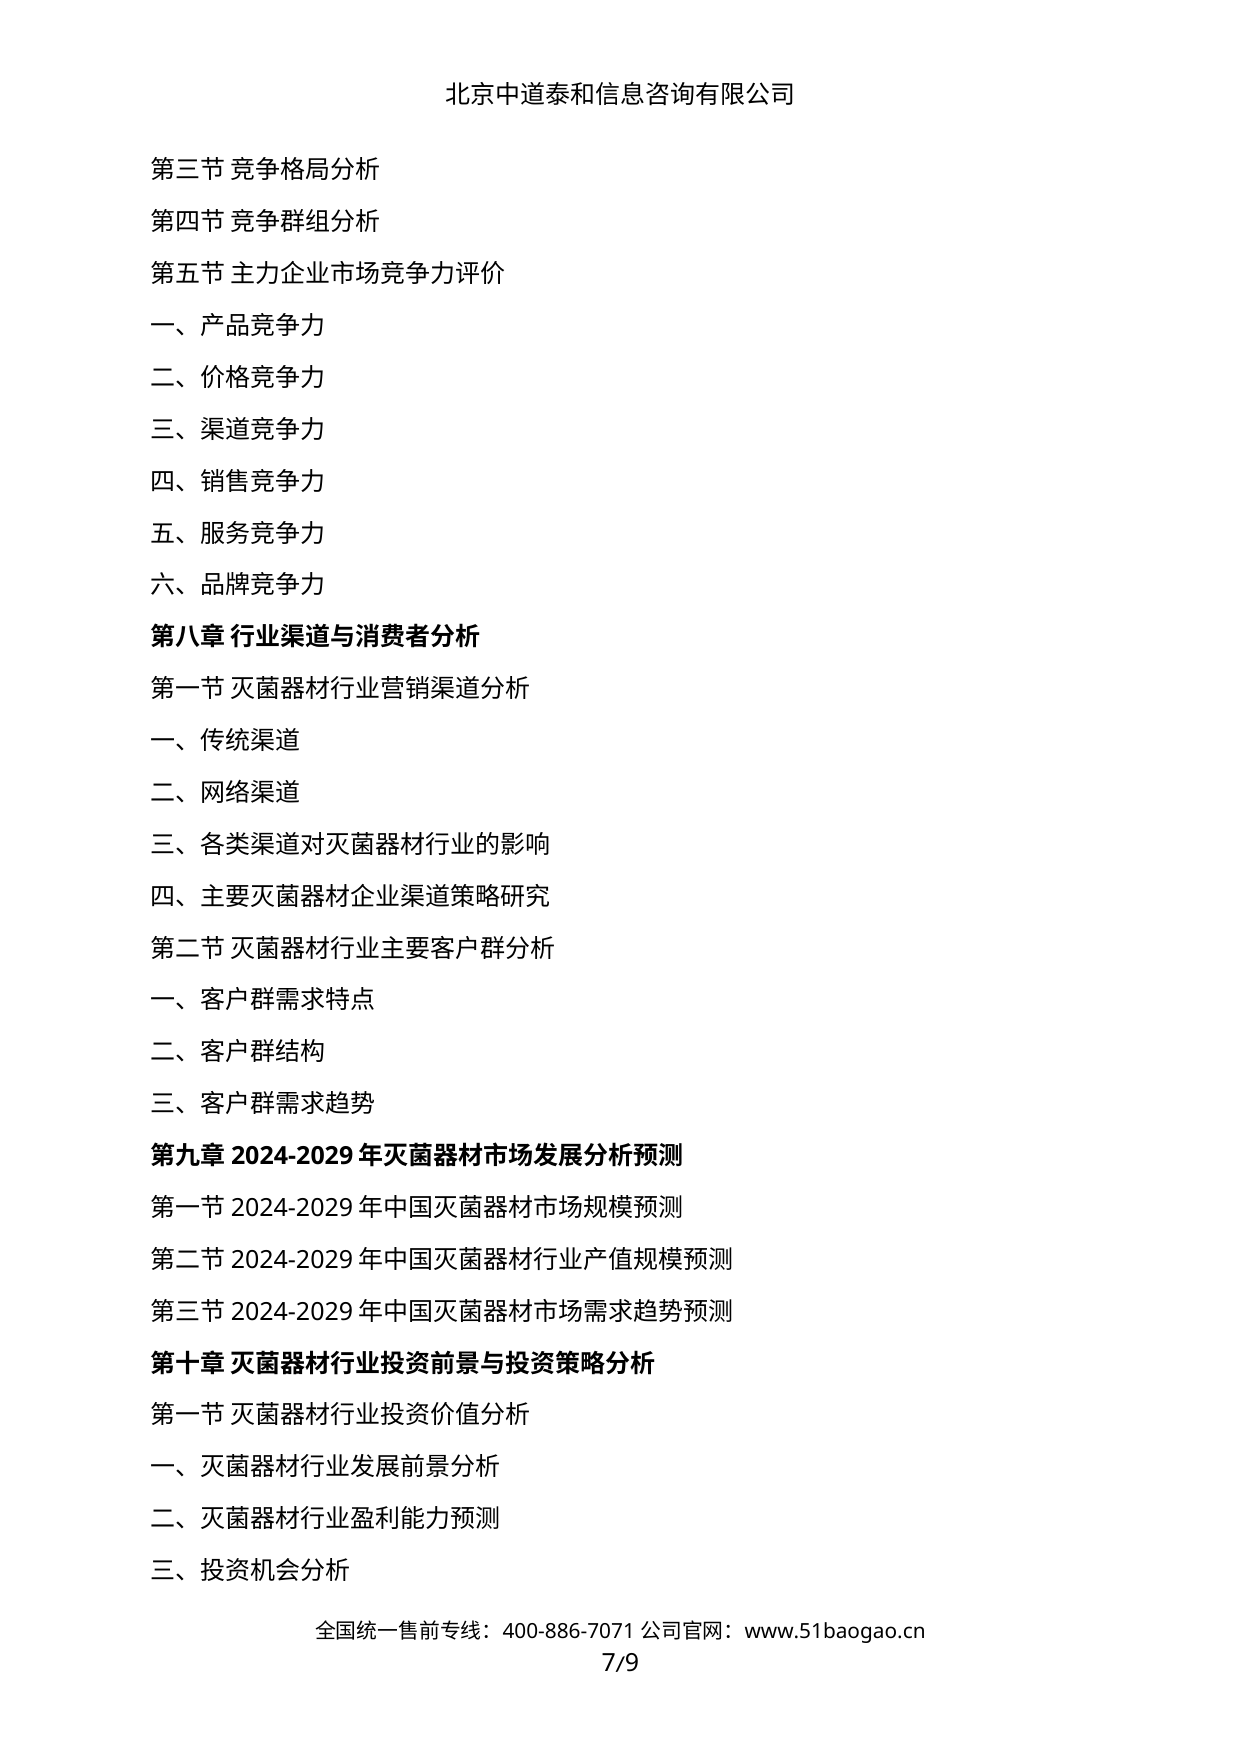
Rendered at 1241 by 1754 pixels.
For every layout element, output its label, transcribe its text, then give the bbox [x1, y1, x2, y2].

text 第三节 2024-2029年中国灭菌器材市场需求趋势预测 [150, 1291, 1090, 1327]
text 第一节 灭菌器材行业投资价值分析 [150, 1395, 1090, 1431]
text 二、网络渠道 [150, 772, 1090, 809]
text 第九章 2024-2029年灭菌器材市场发展分析预测 [150, 1136, 1090, 1172]
text 第八章 行业渠道与消费者分析 [150, 617, 1090, 653]
text 三、渠道竞争力 [150, 409, 1090, 446]
text 第一节 2024-2029年中国灭菌器材市场规模预测 [150, 1187, 1090, 1224]
text 二、灭菌器材行业盈利能力预测 [150, 1499, 1090, 1535]
text 一、灭菌器材行业发展前景分析 [150, 1447, 1090, 1483]
text 三、各类渠道对灭菌器材行业的影响 [150, 824, 1090, 861]
text 第一节 灭菌器材行业营销渠道分析 [150, 669, 1090, 705]
text 五、服务竞争力 [150, 513, 1090, 549]
text 二、客户群结构 [150, 1032, 1090, 1068]
text 三、投资机会分析 [150, 1551, 1090, 1587]
text 第三节 竞争格局分析 [150, 150, 1090, 186]
text 四、销售竞争力 [150, 461, 1090, 497]
text 一、客户群需求特点 [150, 980, 1090, 1016]
text 一、传统渠道 [150, 721, 1090, 757]
text 二、价格竞争力 [150, 357, 1090, 394]
text 一、产品竞争力 [150, 306, 1090, 342]
text 六、品牌竞争力 [150, 565, 1090, 601]
text 三、客户群需求趋势 [150, 1084, 1090, 1120]
text 第二节 2024-2029年中国灭菌器材行业产值规模预测 [150, 1239, 1090, 1276]
text 四、主要灭菌器材企业渠道策略研究 [150, 876, 1090, 912]
text 第四节 竞争群组分析 [150, 202, 1090, 238]
text 第五节 主力企业市场竞争力评价 [150, 254, 1090, 290]
text 第二节 灭菌器材行业主要客户群分析 [150, 928, 1090, 964]
text 第十章 灭菌器材行业投资前景与投资策略分析 [150, 1343, 1090, 1379]
